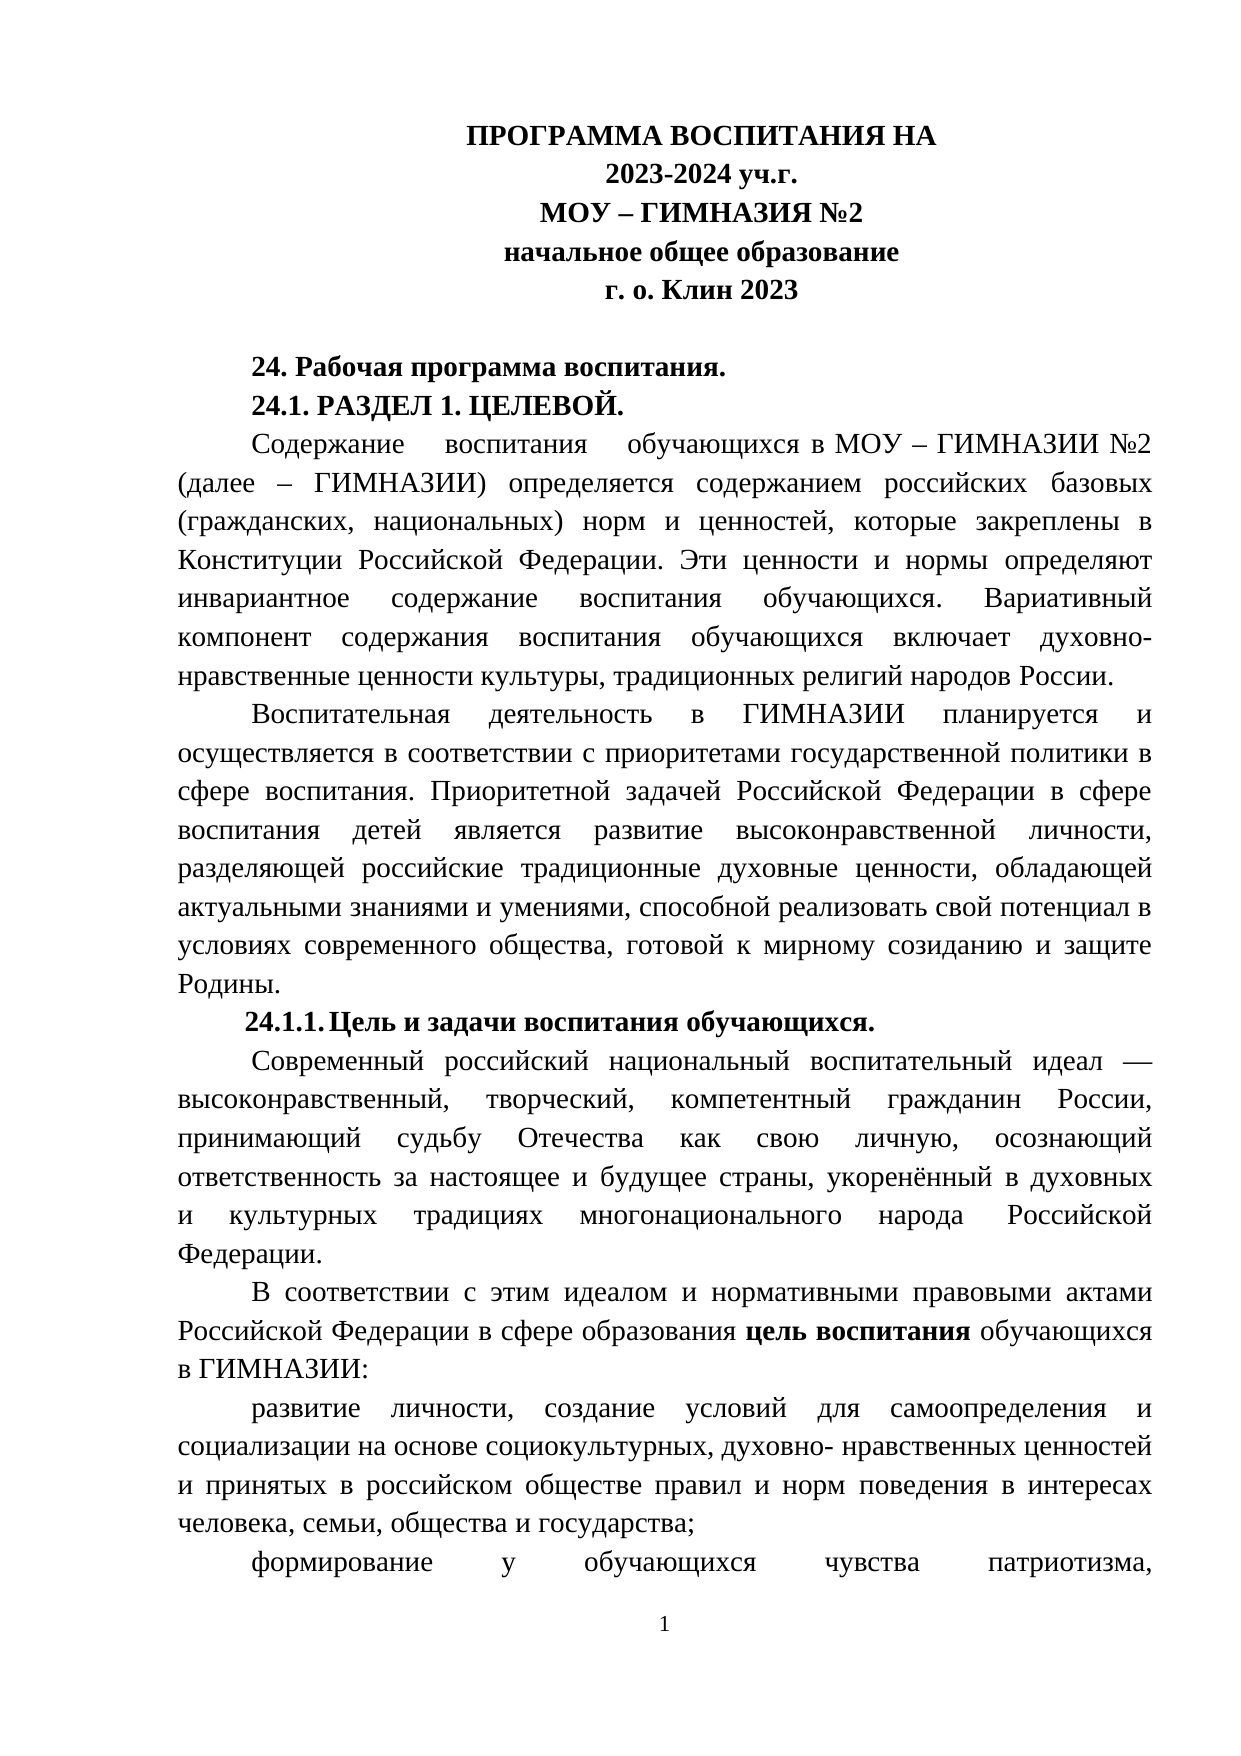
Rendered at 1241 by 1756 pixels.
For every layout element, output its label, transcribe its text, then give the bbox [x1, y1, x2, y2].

subtitle 24.1. РАЗДЕЛ 1. ЦЕЛЕВОЙ. [177, 388, 1152, 421]
text Содержание воспитания обучающихся в МОУ – ГИМНАЗИИ №2 (далее – ГИМНАЗИИ) определяется содержанием российских базовых (гражданских, национальных) норм и ценностей, которые закреплены в Конституции Российской Федерации. Эти ценности и нормы определяют инвариантное содержание воспитания обучающихся. Вариативный компонент содержания воспитания обучающихся включает духовно-нравственные ценности культуры, традиционных религий народов России. [177, 426, 1152, 691]
text ПРОГРАММА ВОСПИТАНИЯ НА [177, 118, 1152, 152]
text Воспитательная деятельность в ГИМНАЗИИ планируется и осуществляется в соответствии с приоритетами государственной политики в сфере воспитания. Приоритетной задачей Российской Федерации в сфере воспитания детей является развитие высоконравственной личности, разделяющей российские традиционные духовные ценности, обладающей актуальными знаниями и умениями, способной реализовать свой потенциал в условиях современного общества, готовой к мирному созиданию и защите Родины. [177, 696, 1152, 999]
text Современный российский национальный воспитательный идеал — высоконравственный, творческий, компетентный гражданин России, принимающий судьбу Отечества как свою личную, осознающий ответственность за настоящее и будущее страны, укоренённый в духовных и культурных традициях многонационального народа Российской Федерации. [177, 1043, 1152, 1269]
text развитие личности, создание условий для самоопределения и социализации на основе социокультурных, духовно- нравственных ценностей и принятых в российском обществе правил и норм поведения в интересах человека, семьи, общества и государства; [177, 1390, 1152, 1539]
text МОУ – ГИМНАЗИЯ №2 [177, 195, 1152, 229]
text 2023-2024 уч.г. [177, 157, 1152, 190]
text 24. Рабочая программа воспитания. [177, 349, 1152, 383]
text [177, 1544, 1152, 1578]
text В соответствии с этим идеалом и нормативными правовыми актами Российской Федерации в сфере образования цель воспитания обучающихся в ГИМНАЗИИ: [177, 1274, 1152, 1385]
subtitle Цель и задачи воспитания обучающихся. [244, 1004, 1152, 1038]
text начальное общее образование [177, 234, 1152, 267]
text г. о. Клин 2023 [177, 272, 1152, 306]
